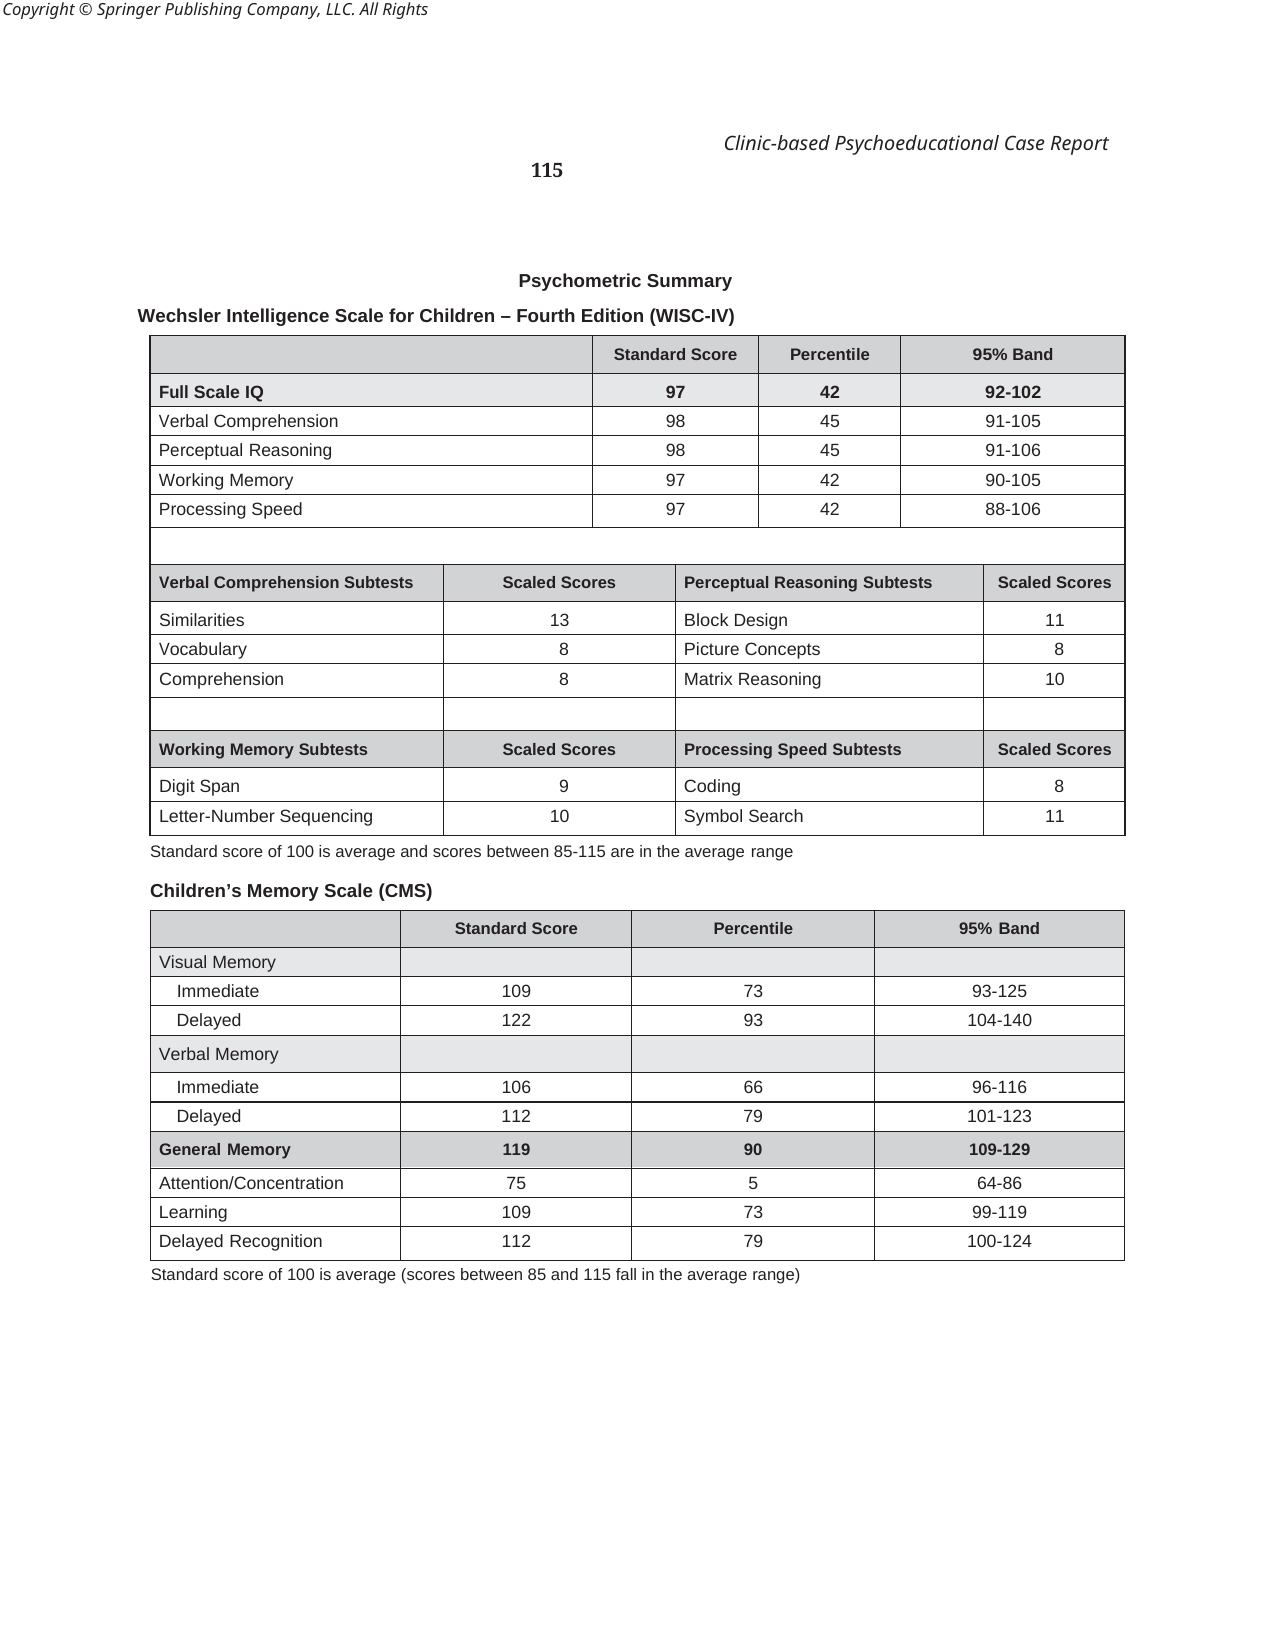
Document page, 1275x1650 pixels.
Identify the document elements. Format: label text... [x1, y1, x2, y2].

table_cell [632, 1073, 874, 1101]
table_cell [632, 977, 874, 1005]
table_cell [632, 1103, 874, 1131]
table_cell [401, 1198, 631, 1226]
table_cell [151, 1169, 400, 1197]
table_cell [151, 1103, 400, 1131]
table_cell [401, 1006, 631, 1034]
text Psychometric Summary Wechsler Intelligence Scale for Children – Fourth Edition (WISC-IV) [137, 269, 784, 326]
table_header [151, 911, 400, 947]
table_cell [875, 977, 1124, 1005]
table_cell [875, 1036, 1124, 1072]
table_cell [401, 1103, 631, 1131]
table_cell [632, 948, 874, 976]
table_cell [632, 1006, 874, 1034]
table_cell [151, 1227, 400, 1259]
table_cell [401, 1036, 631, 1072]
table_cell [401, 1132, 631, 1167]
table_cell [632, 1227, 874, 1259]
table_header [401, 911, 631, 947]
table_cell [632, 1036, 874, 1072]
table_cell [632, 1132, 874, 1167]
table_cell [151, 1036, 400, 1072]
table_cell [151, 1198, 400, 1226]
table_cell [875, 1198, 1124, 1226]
text Children’s Memory Scale (CMS) [150, 880, 1096, 901]
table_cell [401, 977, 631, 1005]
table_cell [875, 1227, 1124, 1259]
text Clinic-based Psychoeducational Case Report 115 [531, 129, 1130, 183]
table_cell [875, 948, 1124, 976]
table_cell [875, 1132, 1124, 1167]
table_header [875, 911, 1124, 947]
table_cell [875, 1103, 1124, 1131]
text Standard score of 100 is average and scores between 85-115 are in the average range [150, 842, 1096, 861]
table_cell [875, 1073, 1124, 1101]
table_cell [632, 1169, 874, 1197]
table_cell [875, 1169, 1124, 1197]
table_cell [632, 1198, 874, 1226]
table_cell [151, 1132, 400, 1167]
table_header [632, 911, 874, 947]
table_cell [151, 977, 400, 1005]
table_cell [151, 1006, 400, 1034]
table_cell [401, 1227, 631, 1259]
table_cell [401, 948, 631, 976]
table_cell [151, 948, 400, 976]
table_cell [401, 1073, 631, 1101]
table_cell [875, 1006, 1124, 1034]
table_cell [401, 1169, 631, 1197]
text Standard score of 100 is average (scores between 85 and 115 fall in the average range) [151, 1264, 1096, 1284]
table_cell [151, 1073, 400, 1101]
